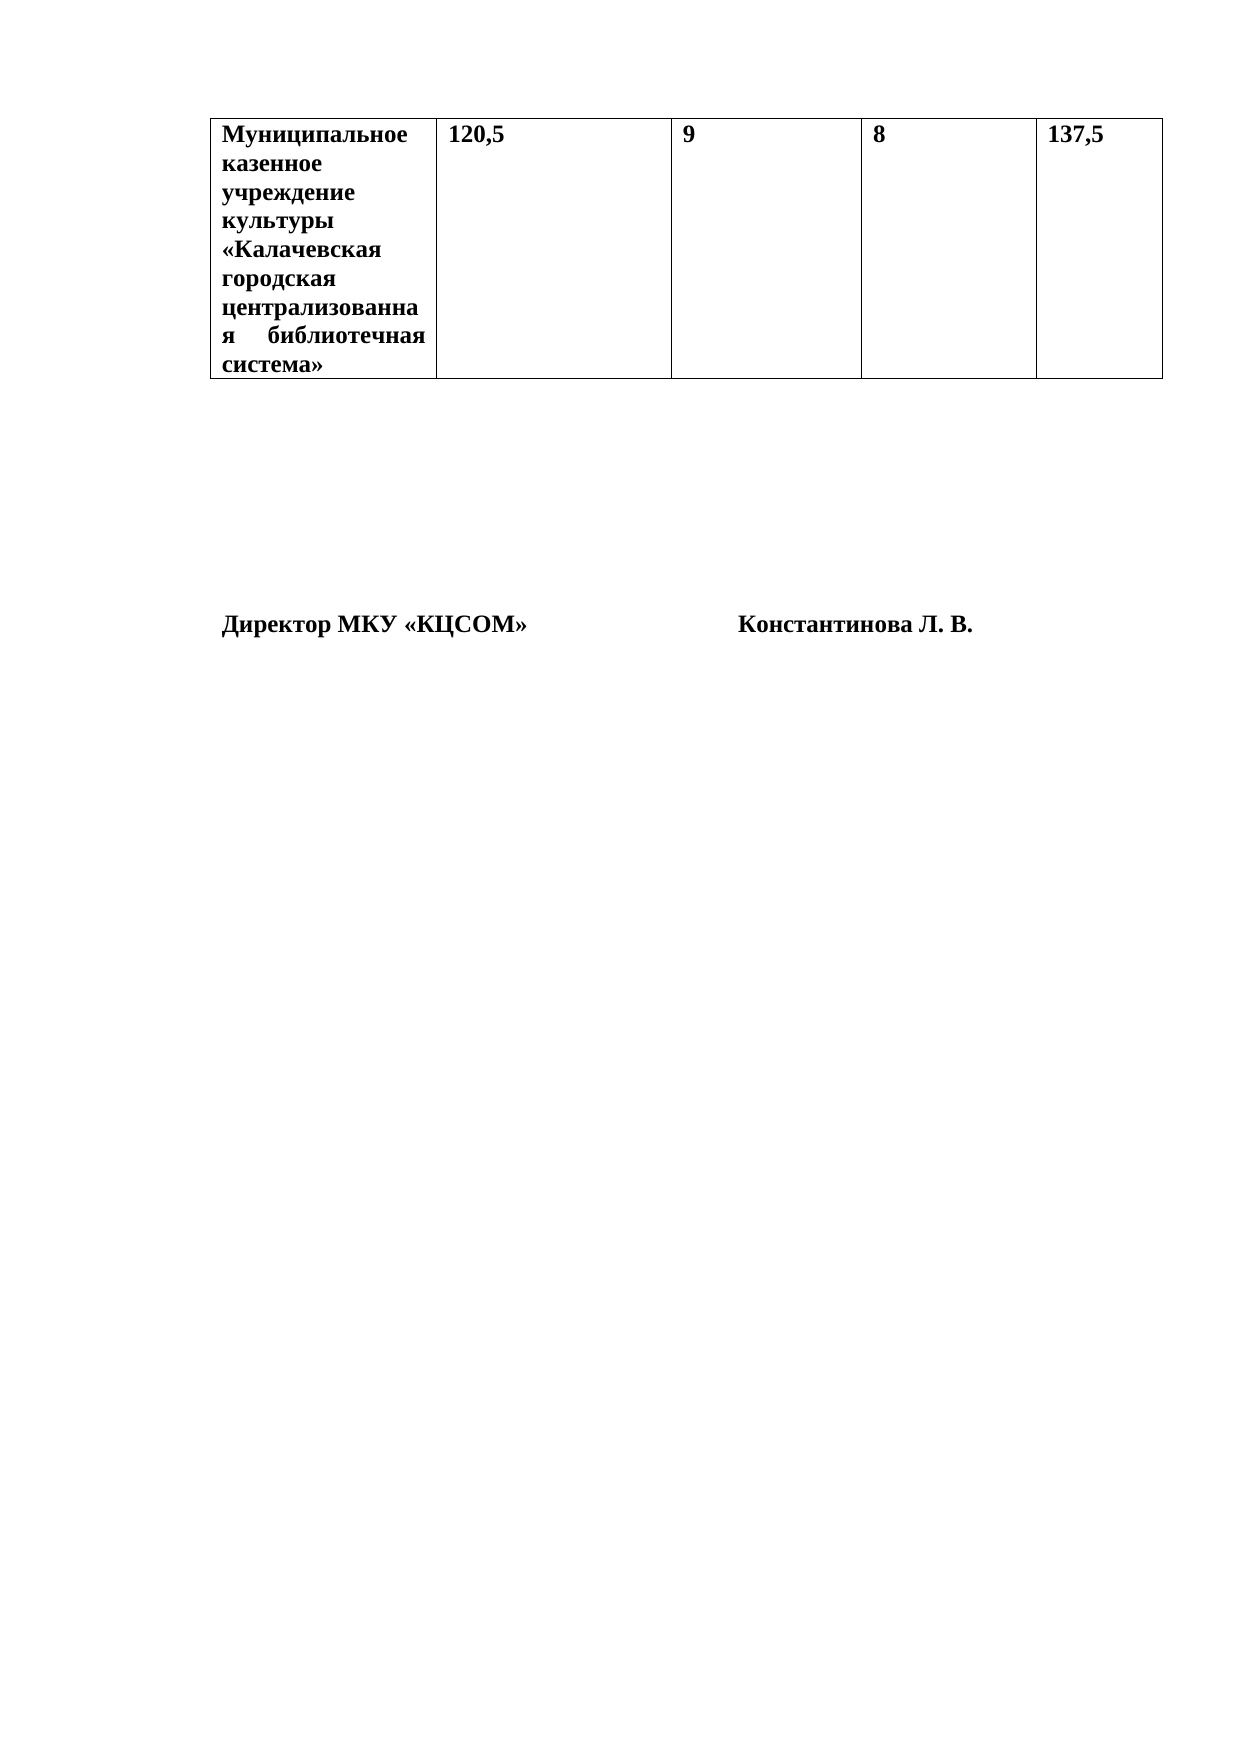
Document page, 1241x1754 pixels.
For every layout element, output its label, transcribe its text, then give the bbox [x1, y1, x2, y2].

table_cell 137,5 [1037, 119, 1162, 378]
table_cell 9 [672, 119, 861, 378]
table_cell 120,5 [437, 119, 671, 378]
table_cell 8 [862, 119, 1036, 378]
table_cell Муниципальное казенное учреждение культуры «Калачевская городская централизованная библиотечная система» [211, 119, 436, 378]
text Директор МКУ «КЦСОМ» Константинова Л. В. [222, 609, 1152, 638]
